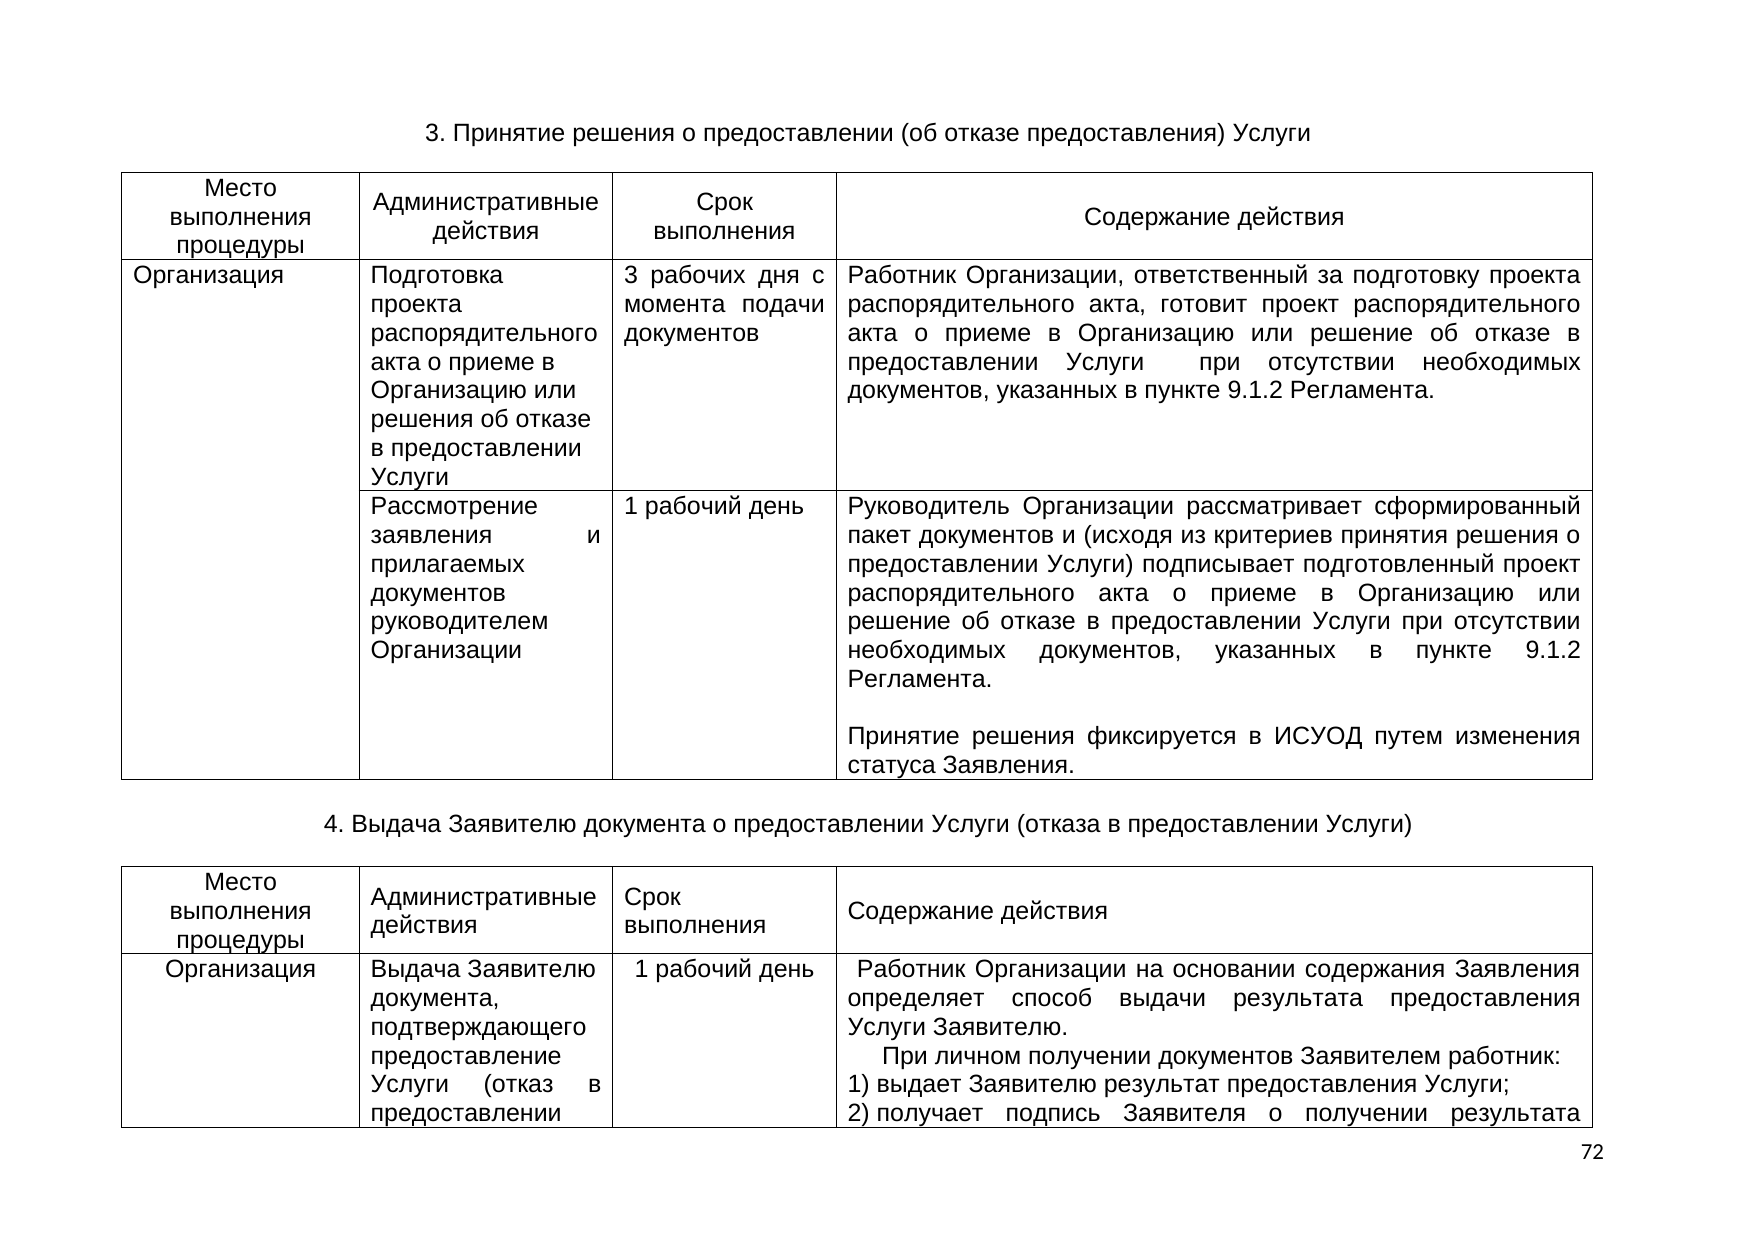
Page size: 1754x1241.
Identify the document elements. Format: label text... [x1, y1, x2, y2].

table_cell Работник Организации, ответственный за подготовку проекта распорядительного акта, готовит проект распорядительного акта о приеме в Организацию или решение об отказе в предоставлении Услуги при отсутствии необходимых документов, указанных в пункте 9.1.2 Регламента. [837, 260, 1592, 490]
table_cell 1 рабочий день [613, 954, 836, 1127]
table_header Административные действия [360, 173, 612, 259]
table_header Содержание действия [837, 867, 1592, 953]
table_cell Руководитель Организации рассматривает сформированный пакет документов и (исходя из критериев принятия решения о предоставлении Услуги) подписывает подготовленный проект распорядительного акта о приеме в Организацию или решение об отказе в предоставлении Услуги при отсутствии необходимых документов, указанных в пункте 9.1.2 Регламента. Принятие решения фиксируется в ИСУОД путем изменения статуса Заявления. [837, 491, 1592, 779]
table_header Место выполнения процедуры [122, 867, 359, 953]
table_header Содержание действия [837, 173, 1592, 259]
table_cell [360, 954, 612, 1127]
table_cell 3 рабочих дня с момента подачи документов [613, 260, 836, 490]
table_cell 1 рабочий день [613, 491, 836, 779]
text 3. Принятие решения о предоставлении (об отказе предоставления) Услуги [133, 118, 1604, 147]
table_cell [837, 954, 1592, 1127]
table_cell Организация [122, 954, 359, 1127]
table_cell Организация [122, 260, 359, 779]
table_header Срок выполнения [613, 867, 836, 953]
table_header Место выполнения процедуры [122, 173, 359, 259]
table_cell Подготовка проекта распорядительного акта о приеме в Организацию или решения об отказе в предоставлении Услуги [360, 260, 612, 490]
table_cell Рассмотрение заявления и прилагаемых документов руководителем Организации [360, 491, 612, 779]
table_header Срок выполнения [613, 173, 836, 259]
table_header Административные действия [360, 867, 612, 953]
text 4. Выдача Заявителю документа о предоставлении Услуги (отказа в предоставлении Услуги) [133, 808, 1604, 837]
